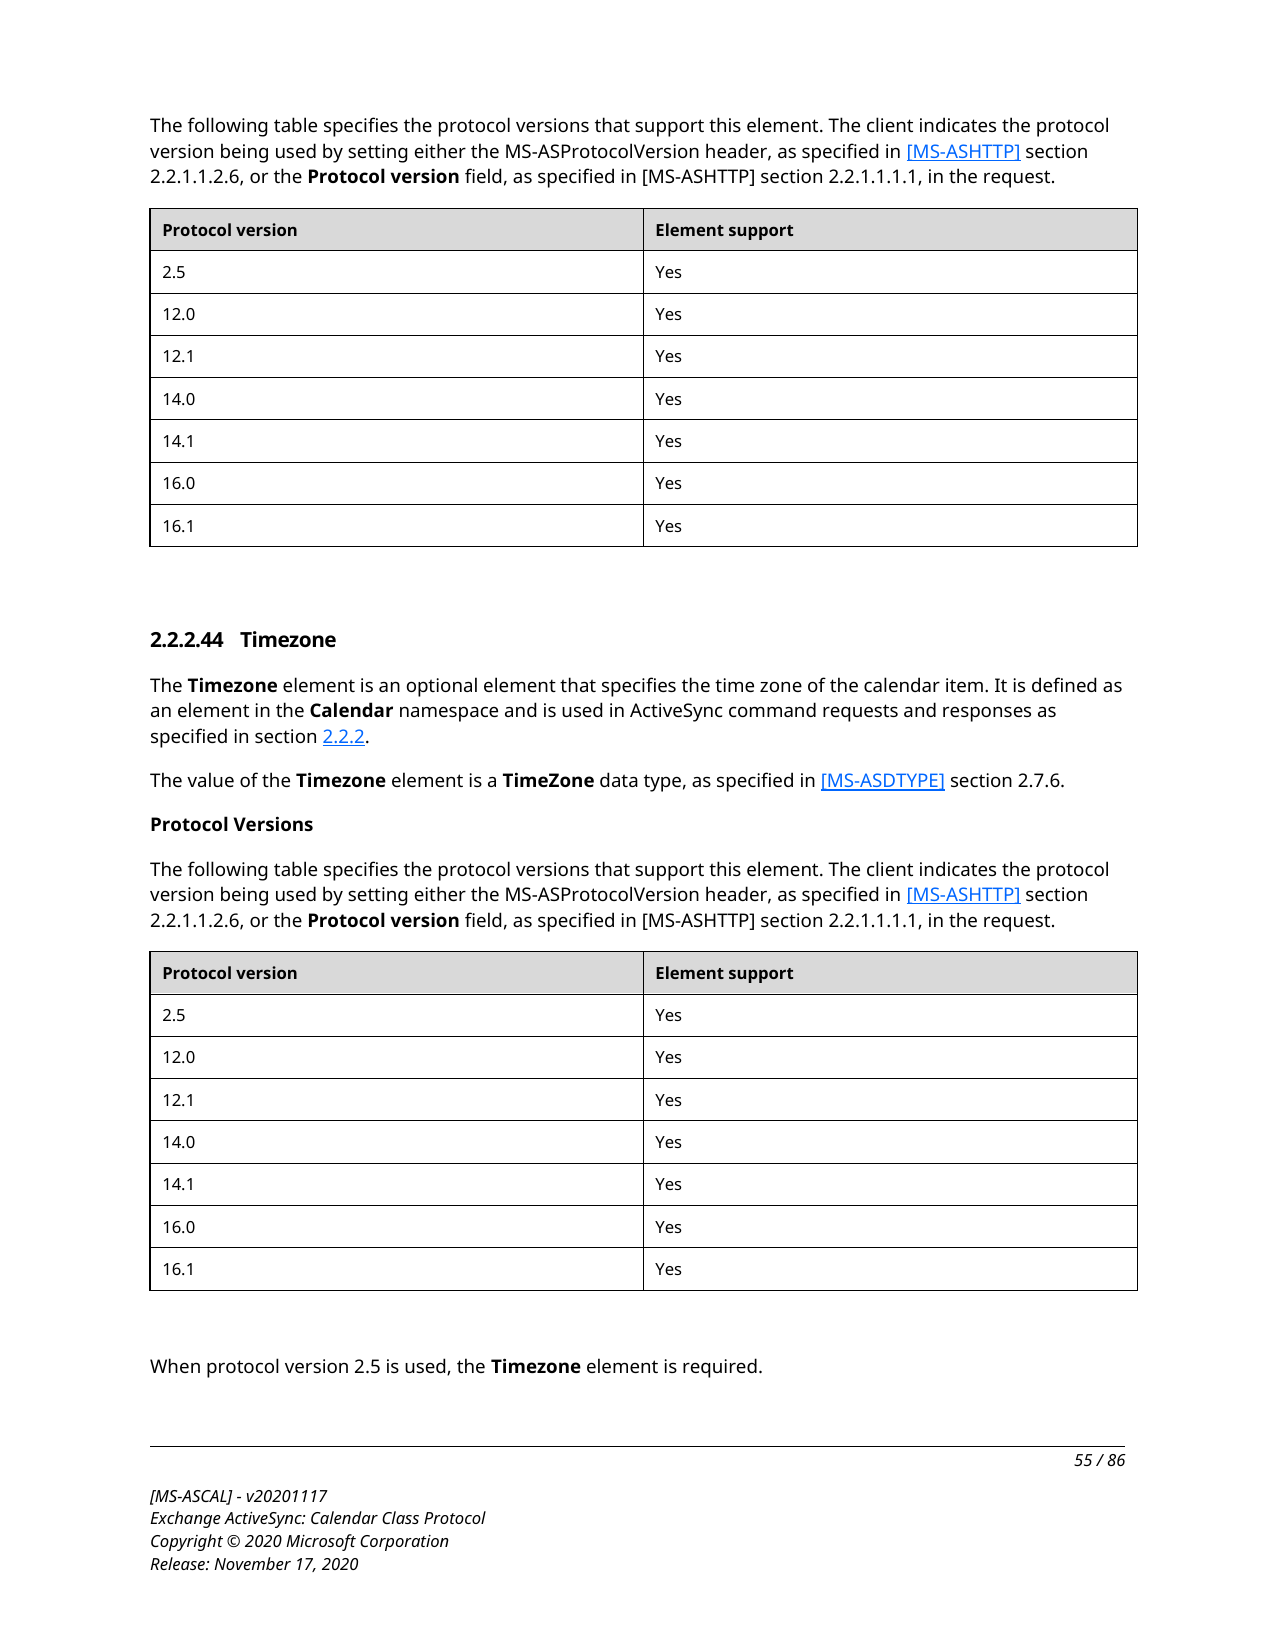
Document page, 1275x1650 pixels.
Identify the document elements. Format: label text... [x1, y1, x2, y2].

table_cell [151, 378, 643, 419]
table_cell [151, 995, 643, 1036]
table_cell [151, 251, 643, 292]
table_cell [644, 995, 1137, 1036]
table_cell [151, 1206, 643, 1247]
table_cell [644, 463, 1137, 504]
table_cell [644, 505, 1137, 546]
text The Timezone element is an optional element that specifies the time zone of the calendar item. It is defined as an element in the Calendar namespace and is used in ActiveSync command requests and responses as specified in section 2.2.2. [150, 672, 1125, 748]
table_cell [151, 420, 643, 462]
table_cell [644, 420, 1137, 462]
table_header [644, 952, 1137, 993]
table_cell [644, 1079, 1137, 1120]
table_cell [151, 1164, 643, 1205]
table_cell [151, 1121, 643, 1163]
subtitle Timezone [150, 625, 1125, 653]
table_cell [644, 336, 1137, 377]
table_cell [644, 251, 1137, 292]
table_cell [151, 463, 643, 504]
text Protocol Versions [150, 812, 1125, 837]
text The value of the Timezone element is a TimeZone data type, as specified in [MS-ASDTYPE] section 2.7.6. [150, 767, 1125, 793]
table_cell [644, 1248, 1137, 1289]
text When protocol version 2.5 is used, the Timezone element is required. [150, 1353, 1125, 1379]
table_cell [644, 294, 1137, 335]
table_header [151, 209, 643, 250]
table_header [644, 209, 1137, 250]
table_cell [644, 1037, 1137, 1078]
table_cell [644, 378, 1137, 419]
text The following table specifies the protocol versions that support this element. The client indicates the protocol version being used by setting either the MS-ASProtocolVersion header, as specified in [MS-ASHTTP] section 2.2.1.1.2.6, or the Protocol version field, as specified in [MS-ASHTTP] section 2.2.1.1.1.1, in the request. [150, 856, 1125, 932]
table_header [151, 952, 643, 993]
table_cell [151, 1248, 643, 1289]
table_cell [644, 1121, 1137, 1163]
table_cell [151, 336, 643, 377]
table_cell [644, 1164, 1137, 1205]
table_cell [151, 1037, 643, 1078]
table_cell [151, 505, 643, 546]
text The following table specifies the protocol versions that support this element. The client indicates the protocol version being used by setting either the MS-ASProtocolVersion header, as specified in [MS-ASHTTP] section 2.2.1.1.2.6, or the Protocol version field, as specified in [MS-ASHTTP] section 2.2.1.1.1.1, in the request. [150, 112, 1125, 189]
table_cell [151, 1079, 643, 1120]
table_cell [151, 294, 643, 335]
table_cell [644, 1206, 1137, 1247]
